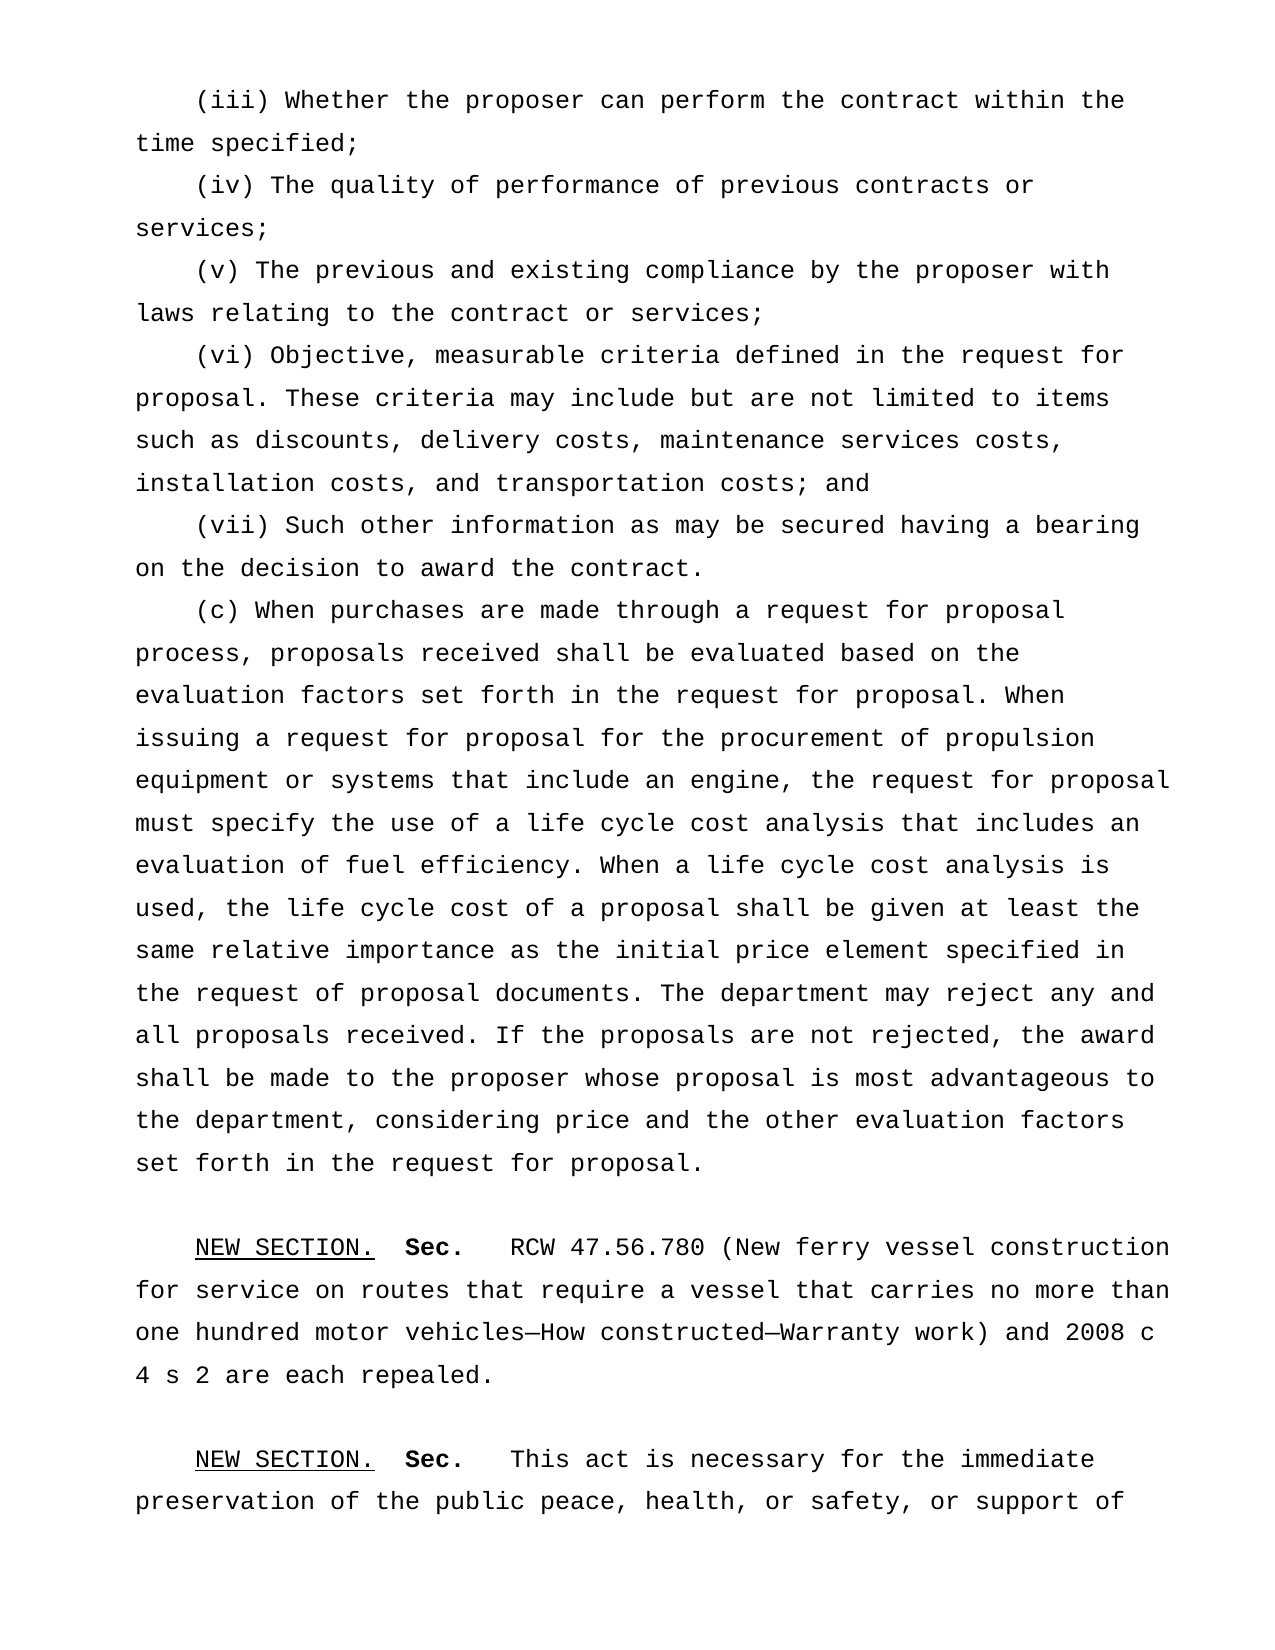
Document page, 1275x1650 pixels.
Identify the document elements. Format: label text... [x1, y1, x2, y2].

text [135, 1433, 1170, 1518]
text (vii) Such other information as may be secured having a bearing on the decision to award the contract. [135, 500, 1170, 585]
text NEW SECTION. Sec. RCW 47.56.780 (New ferry vessel construction for service on routes that require a vessel that carries no more than one hundred motor vehicles—How constructed—Warranty work) and 2008 c 4 s 2 are each repealed. [135, 1222, 1170, 1392]
text (vi) Objective, measurable criteria defined in the request for proposal. These criteria may include but are not limited to items such as discounts, delivery costs, maintenance services costs, installation costs, and transportation costs; and [135, 330, 1170, 500]
text (iii) Whether the proposer can perform the contract within the time specified; [135, 75, 1170, 160]
text (v) The previous and existing compliance by the proposer with laws relating to the contract or services; [135, 245, 1170, 330]
text (iv) The quality of performance of previous contracts or services; [135, 160, 1170, 245]
text (c) When purchases are made through a request for proposal process, proposals received shall be evaluated based on the evaluation factors set forth in the request for proposal. When issuing a request for proposal for the procurement of propulsion equipment or systems that include an engine, the request for proposal must specify the use of a life cycle cost analysis that includes an evaluation of fuel efficiency. When a life cycle cost analysis is used, the life cycle cost of a proposal shall be given at least the same relative importance as the initial price element specified in the request of proposal documents. The department may reject any and all proposals received. If the proposals are not rejected, the award shall be made to the proposer whose proposal is most advantageous to the department, considering price and the other evaluation factors set forth in the request for proposal. [135, 585, 1170, 1180]
